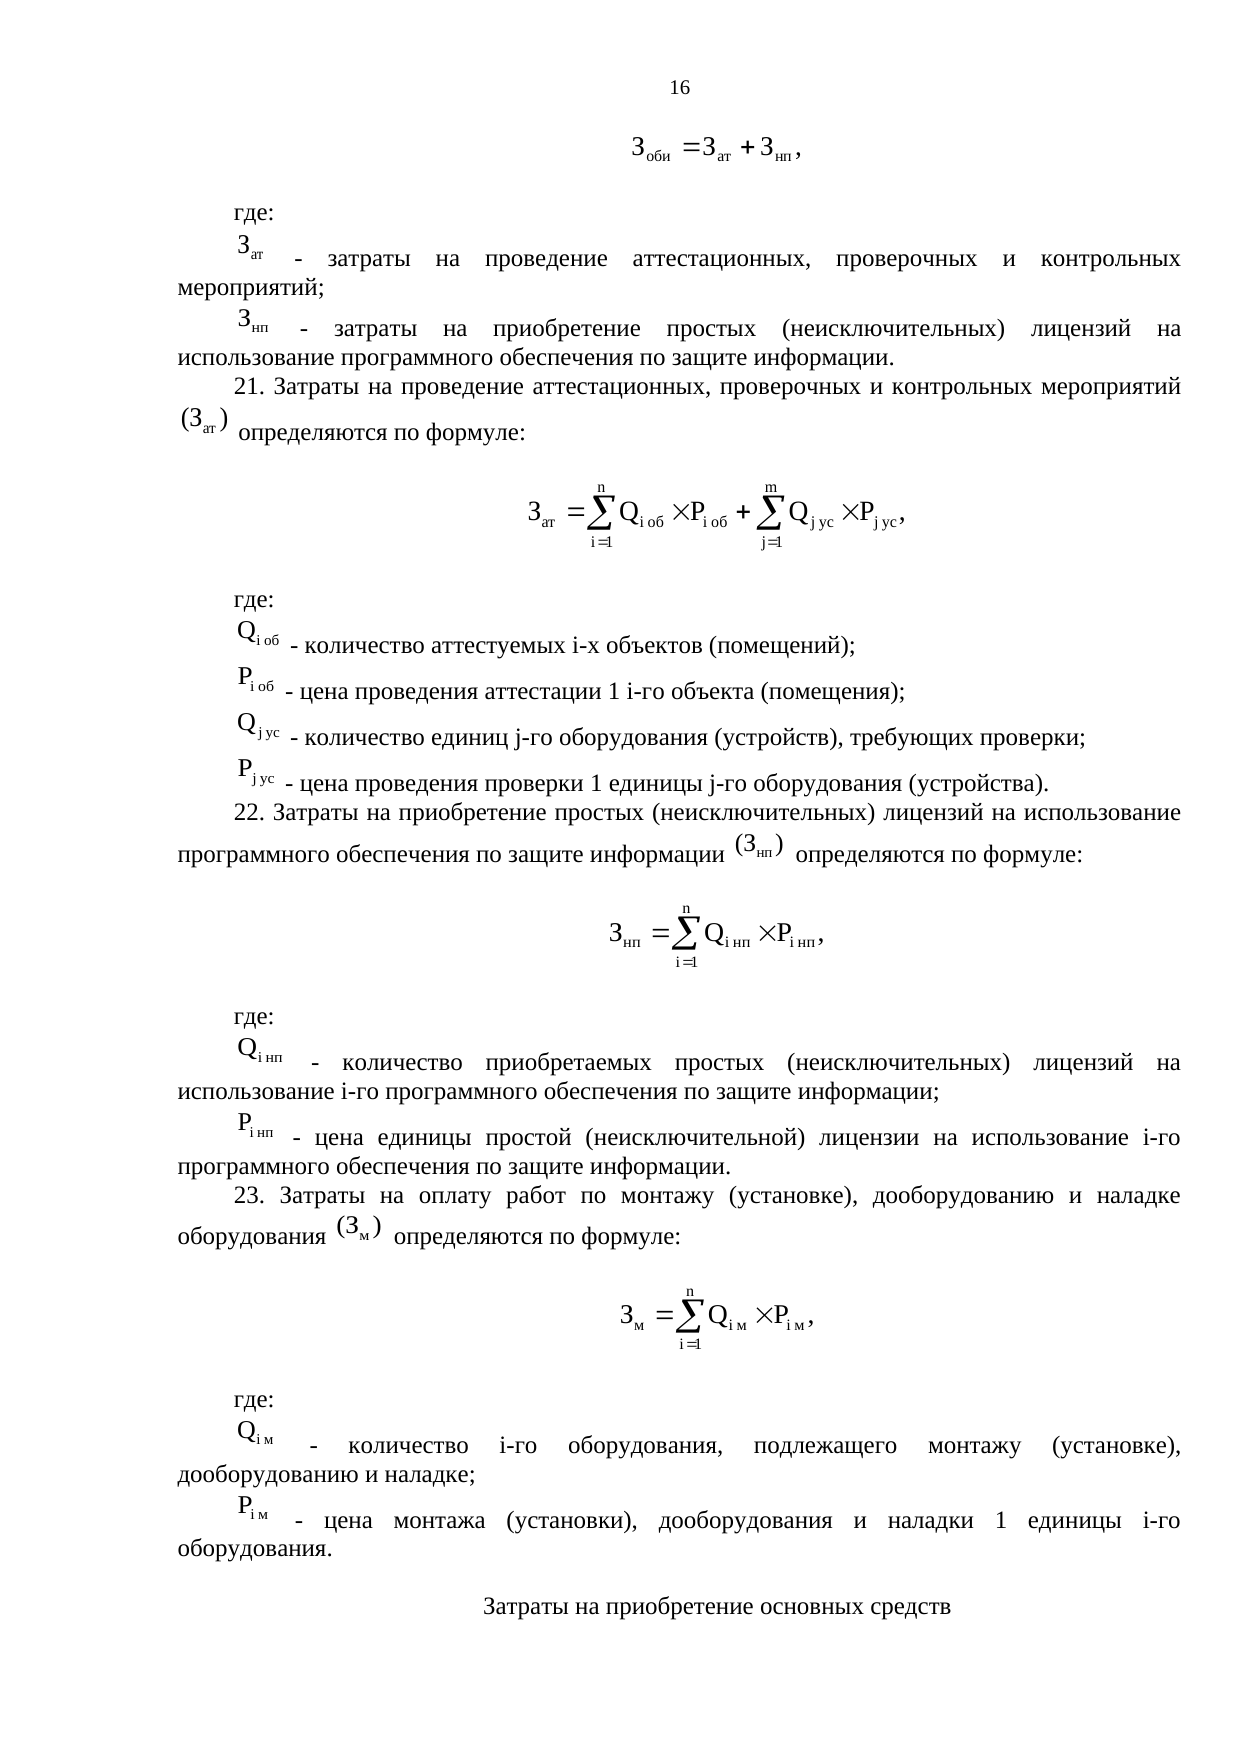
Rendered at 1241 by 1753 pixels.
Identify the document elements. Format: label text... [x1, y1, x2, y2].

text - цена единицы простой (неисключительной) лицензии на использование i-го программного обеспечения по защите информации. [177, 1105, 1182, 1180]
text Затраты на приобретение основных средств [177, 1591, 1182, 1620]
text - затраты на проведение аттестационных, проверочных и контрольных мероприятий; [177, 226, 1182, 301]
text где: [177, 584, 1182, 613]
text - количество единиц j-го оборудования (устройств), требующих проверки; [177, 705, 1182, 751]
text где: [177, 1001, 1182, 1030]
text - количество приобретаемых простых (неисключительных) лицензий на использование i-го программного обеспечения по защите информации; [177, 1030, 1182, 1105]
text - цена проведения проверки 1 единицы j-го оборудования (устройства). [177, 751, 1182, 797]
text - цена монтажа (установки), дооборудования и наладки 1 единицы i-го оборудования. [177, 1487, 1182, 1562]
text 21. Затраты на проведение аттестационных, проверочных и контрольных мероприятий определяются по формуле: [177, 371, 1182, 446]
text - количество i-го оборудования, подлежащего монтажу (установке), дооборудованию и наладке; [177, 1413, 1182, 1487]
text - цена проведения аттестации 1 i-го объекта (помещения); [177, 659, 1182, 705]
text где: [177, 197, 1182, 226]
text - затраты на приобретение простых (неисключительных) лицензий на использование программного обеспечения по защите информации. [177, 301, 1182, 371]
text 23. Затраты на оплату работ по монтажу (установке), дооборудованию и наладке оборудования определяются по формуле: [177, 1180, 1182, 1250]
text - количество аттестуемых i-х объектов (помещений); [177, 613, 1182, 659]
text где: [177, 1384, 1182, 1413]
text 22. Затраты на приобретение простых (неисключительных) лицензий на использование программного обеспечения по защите информации определяются по формуле: [177, 797, 1182, 867]
